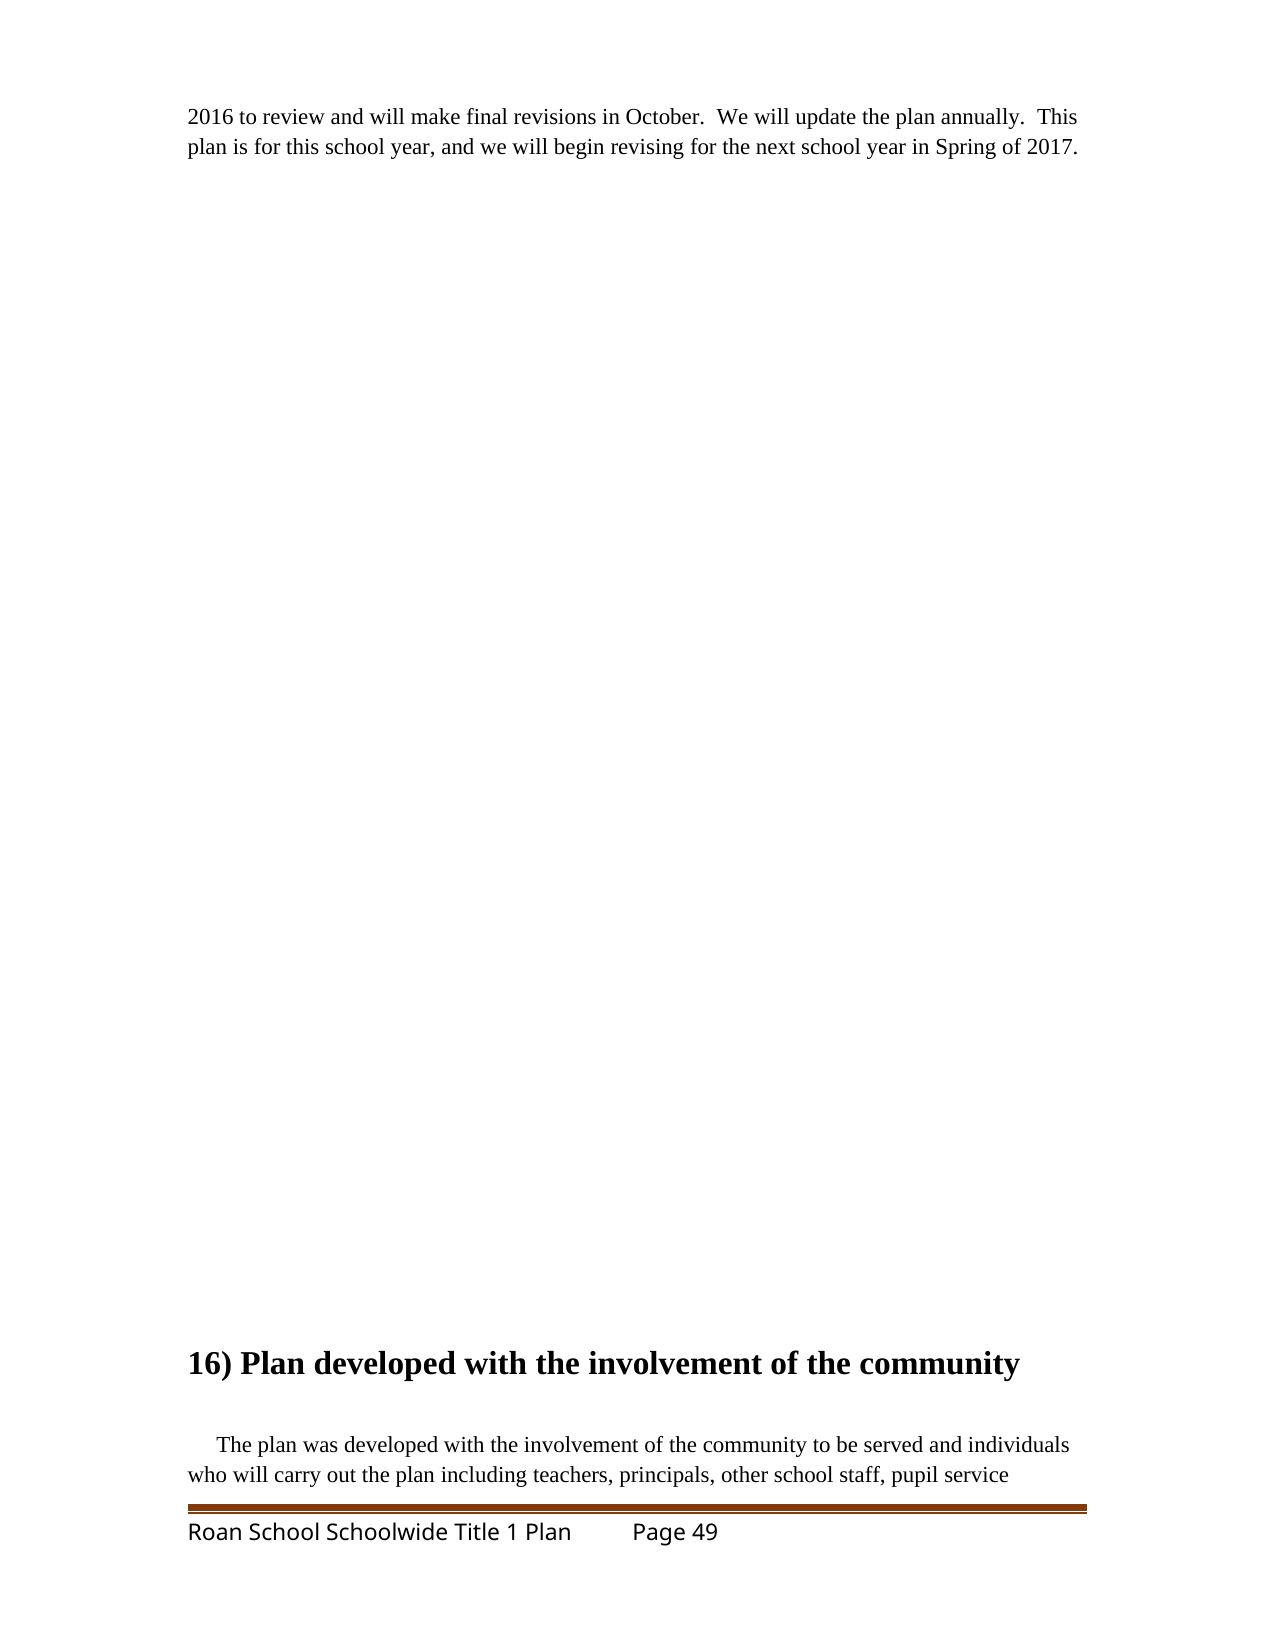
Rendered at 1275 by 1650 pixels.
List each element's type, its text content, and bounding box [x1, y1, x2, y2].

text 16) Plan developed with the involvement of the community [187, 1343, 1087, 1382]
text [187, 103, 1087, 159]
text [187, 1431, 1087, 1488]
